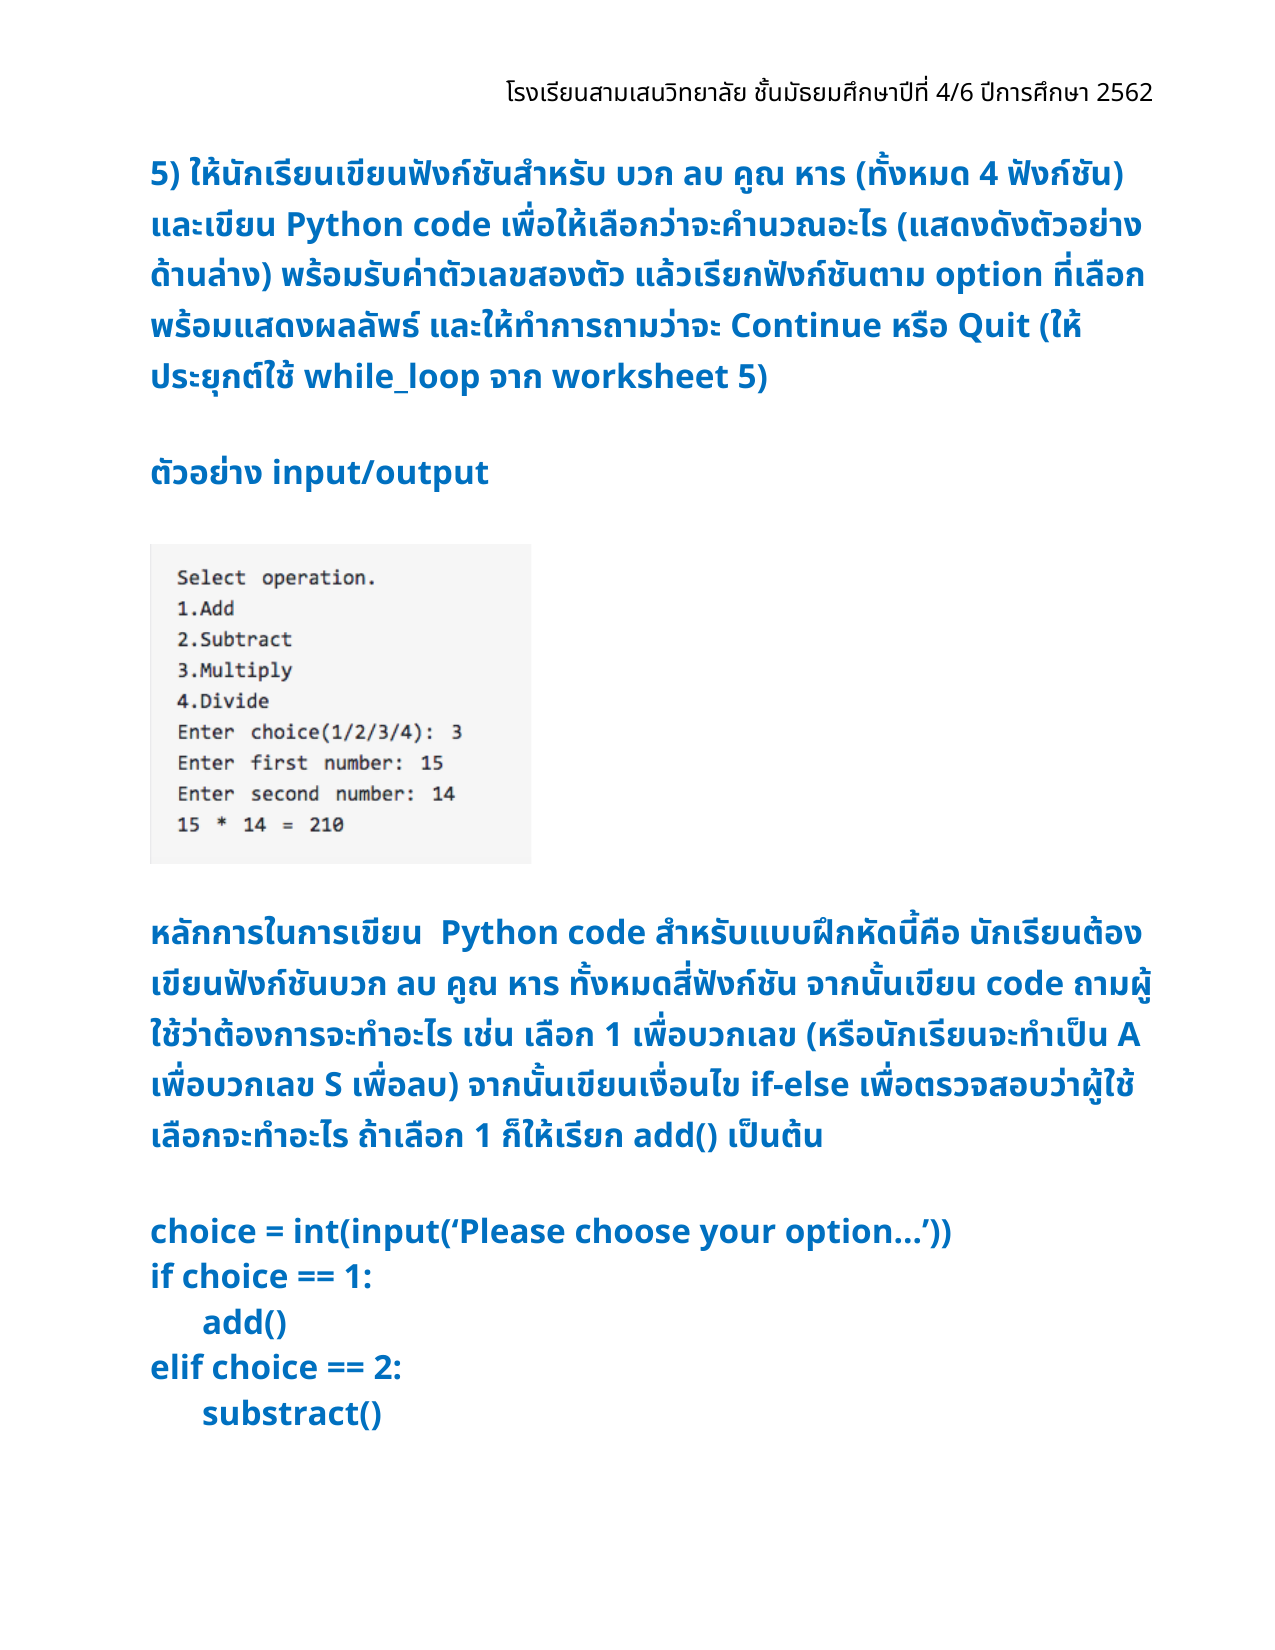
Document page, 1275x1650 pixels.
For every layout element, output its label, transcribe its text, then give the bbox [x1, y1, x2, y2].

text ตัวอย่าง input/output [150, 448, 1153, 499]
text add() [150, 1298, 1153, 1344]
text if choice == 1: [150, 1253, 1153, 1298]
text 5) ให้นักเรียนเขียนฟังก์ชันสำหรับ บวก ลบ คูณ หาร (ทั้งหมด 4 ฟังก์ชัน) และเขียน Python code เพื่อให้เลือกว่าจะคำนวณอะไร (แสดงดังตัวอย่างด้านล่าง) พร้อมรับค่าตัวเลขสองตัว แล้วเรียกฟังก์ชันตาม option ที่เลือกพร้อมแสดงผลลัพธ์ และให้ทำการถามว่าจะ Continue หรือ Quit (ให้ประยุกต์ใช้ while_loop จาก worksheet 5) [150, 150, 1153, 403]
text หลักการในการเขียน Python code สำหรับแบบฝึกหัดนี้คือ นักเรียนต้องเขียนฟังก์ชันบวก ลบ คูณ หาร ทั้งหมดสี่ฟังก์ชัน จากนั้นเขียน code ถามผู้ใช้ว่าต้องการจะทำอะไร เช่น เลือก 1 เพื่อบวกเลข (หรือนักเรียนจะทำเป็น A เพื่อบวกเลข S เพื่อลบ) จากนั้นเขียนเงื่อนไข if-else เพื่อตรวจสอบว่าผู้ใช้เลือกจะทำอะไร ถ้าเลือก 1 ก็ให้เรียก add() เป็นต้น [150, 909, 1153, 1162]
text elif choice == 2: [150, 1344, 1153, 1389]
text choice = int(input(‘Please choose your option…’)) [150, 1208, 1153, 1253]
picture [150, 544, 532, 864]
text substract() [150, 1389, 1153, 1435]
